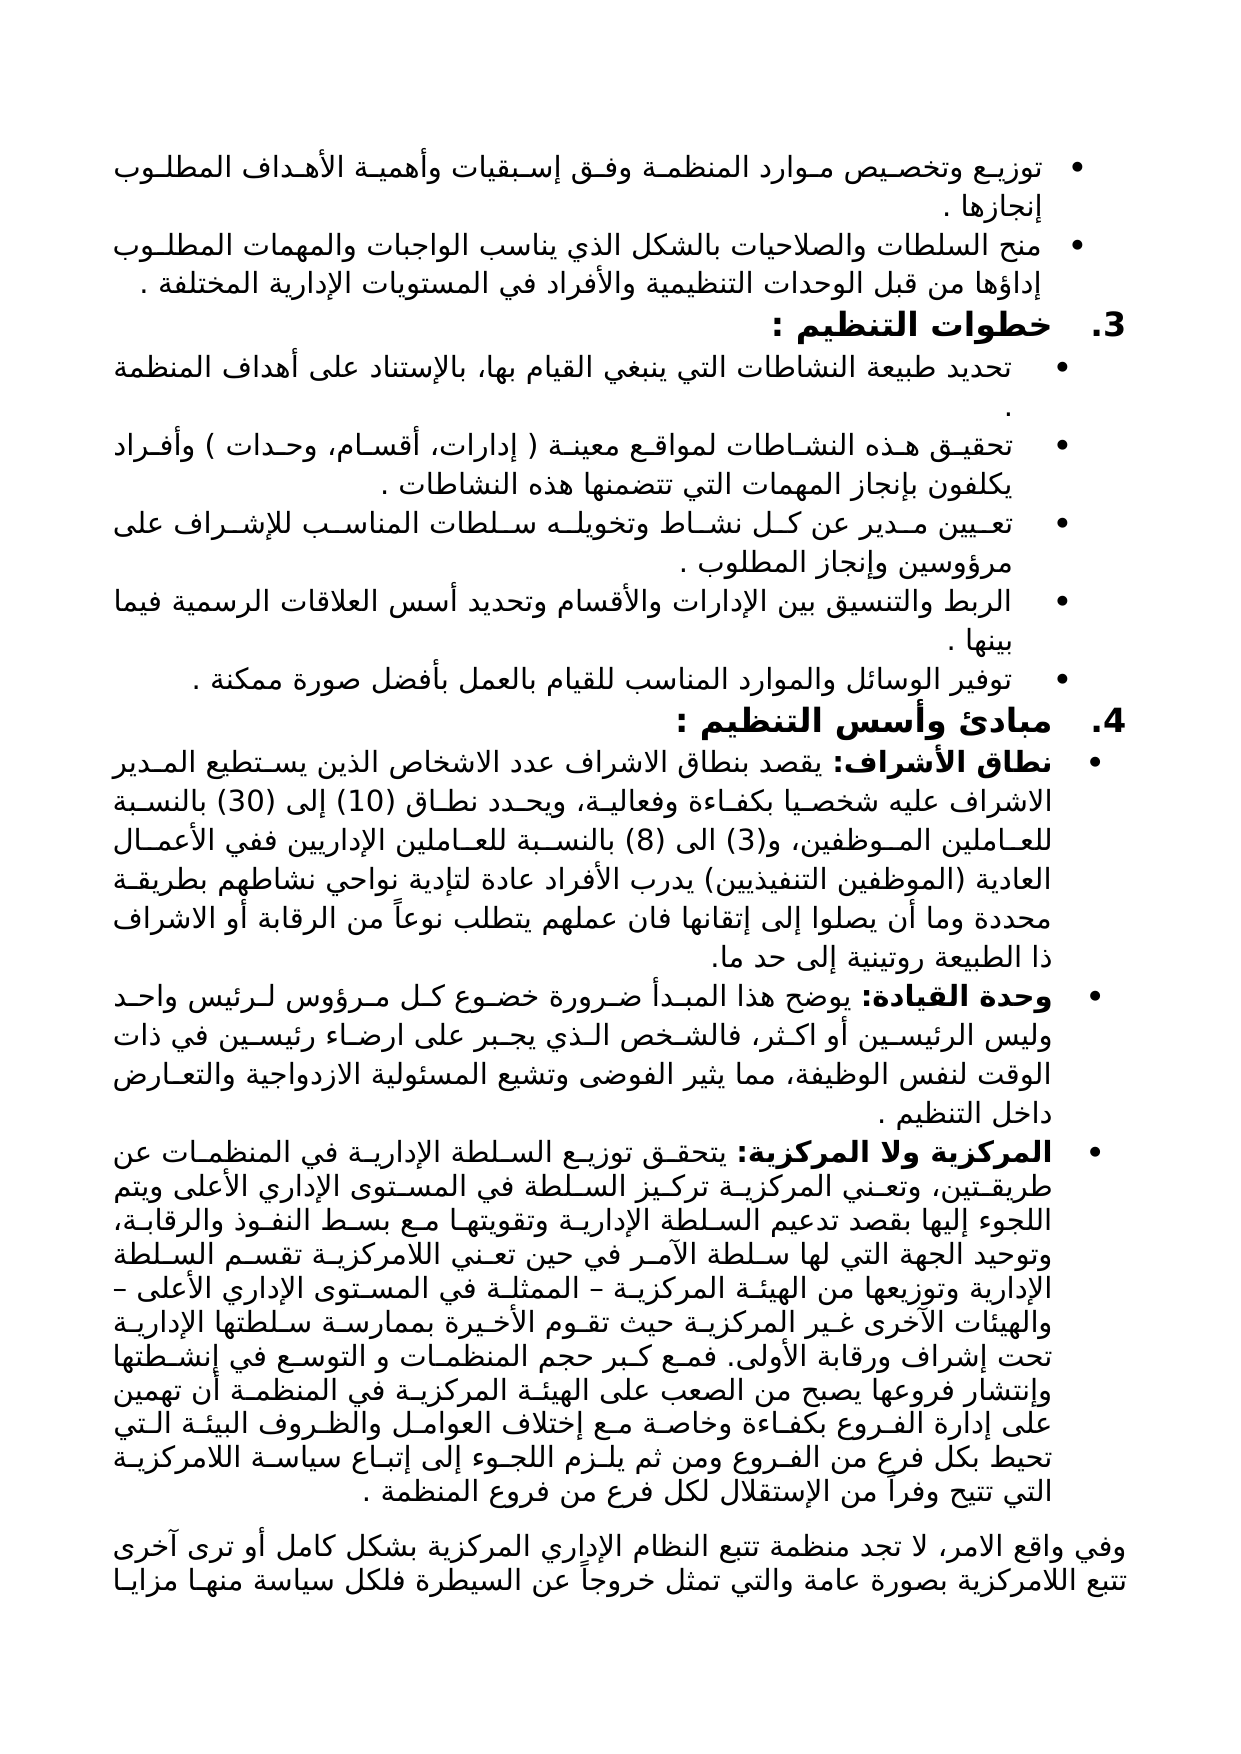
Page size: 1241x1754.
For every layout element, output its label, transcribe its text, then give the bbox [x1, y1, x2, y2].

list الربط والتنسيق بين الإدارات والأقسام وتحديد أسس العلاقات الرسمية فيما بينها . [112, 584, 1057, 657]
list منح السلطات والصلاحيات بالشكل الذي يناسب الواجبات والمهمات المطلوب إداؤها من قبل الوحدات التنظيمية والأفراد في المستويات الإدارية المختلفة . [112, 228, 1072, 301]
list المركزية ولا المركزية: يتحقق توزيع السلطة الإدارية في المنظمات عن طريقتين، وتعني المركزية تركيز السلطة في المستوى الإداري الأعلى ويتم اللجوء إليها بقصد تدعيم السلطة الإدارية وتقويتها مع بسط النفوذ والرقابة، وتوحيد الجهة التي لها سلطة الآمر في حين تعني اللامركزية تقسم السلطة الإدارية وتوزيعها من الهيئة المركزية – الممثلة في المستوى الإداري الأعلى – والهيئات الآخرى غير المركزية حيث تقوم الأخيرة بممارسة سلطتها الإدارية تحت إشراف ورقابة الأولى. فمع كبر حجم المنظمات و التوسع في إنشطتها وإنتشار فروعها يصبح من الصعب على الهيئة المركزية في المنظمة أن تهمين على إدارة الفروع بكفاءة وخاصة مع إختلاف العوامل والظروف البيئة التي تحيط بكل فرع من الفروع ومن ثم يلزم اللجوء إلى إتباع سياسة اللامركزية التي تتيح وفراً من الإستقلال لكل فرع من فروع المنظمة . [112, 1135, 1090, 1509]
list توزيع وتخصيص موارد المنظمة وفق إسبقيات وأهمية الأهداف المطلوب إنجازها . [112, 150, 1072, 223]
list تعيين مدير عن كل نشاط وتخويله سلطات المناسب للإشراف على مرؤوسين وإنجاز المطلوب . [112, 506, 1057, 579]
list تحقيق هذه النشاطات لمواقع معينة ( إدارات، أقسام، وحدات ) وأفراد يكلفون بإنجاز المهمات التي تتضمنها هذه النشاطات . [112, 428, 1057, 501]
list خطوات التنظيم : [112, 306, 1090, 345]
list نطاق الأشراف: يقصد بنطاق الاشراف عدد الاشخاص الذين يستطيع المدير الاشراف عليه شخصيا بكفاءة وفعالية، ويحدد نطاق (10) إلى (30) بالنسبة للعاملين الموظفين، و(3) الى (8) بالنسبة للعاملين الإداريين ففي الأعمال العادية (الموظفين التنفيذيين) يدرب الأفراد عادة لتإدية نواحي نشاطهم بطريقة محددة وما أن يصلوا إلى إتقانها فان عملهم يتطلب نوعاً من الرقابة أو الاشراف ذا الطبيعة روتينية إلى حد ما. [112, 746, 1090, 974]
list مبادئ وأسس التنظيم : [112, 701, 1090, 740]
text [112, 1529, 1128, 1597]
list توفير الوسائل والموارد المناسب للقيام بالعمل بأفضل صورة ممكنة . [112, 662, 1057, 696]
list تحديد طبيعة النشاطات التي ينبغي القيام بها، بالإستناد على أهداف المنظمة . [112, 350, 1057, 423]
list وحدة القيادة: يوضح هذا المبدأ ضرورة خضوع كل مرؤوس لرئيس واحد وليس الرئيسين أو اكثر، فالشخص الذي يجبر على ارضاء رئيسين في ذات الوقت لنفس الوظيفة، مما يثير الفوضى وتشيع المسئولية الازدواجية والتعارض داخل التنظيم . [112, 979, 1090, 1130]
